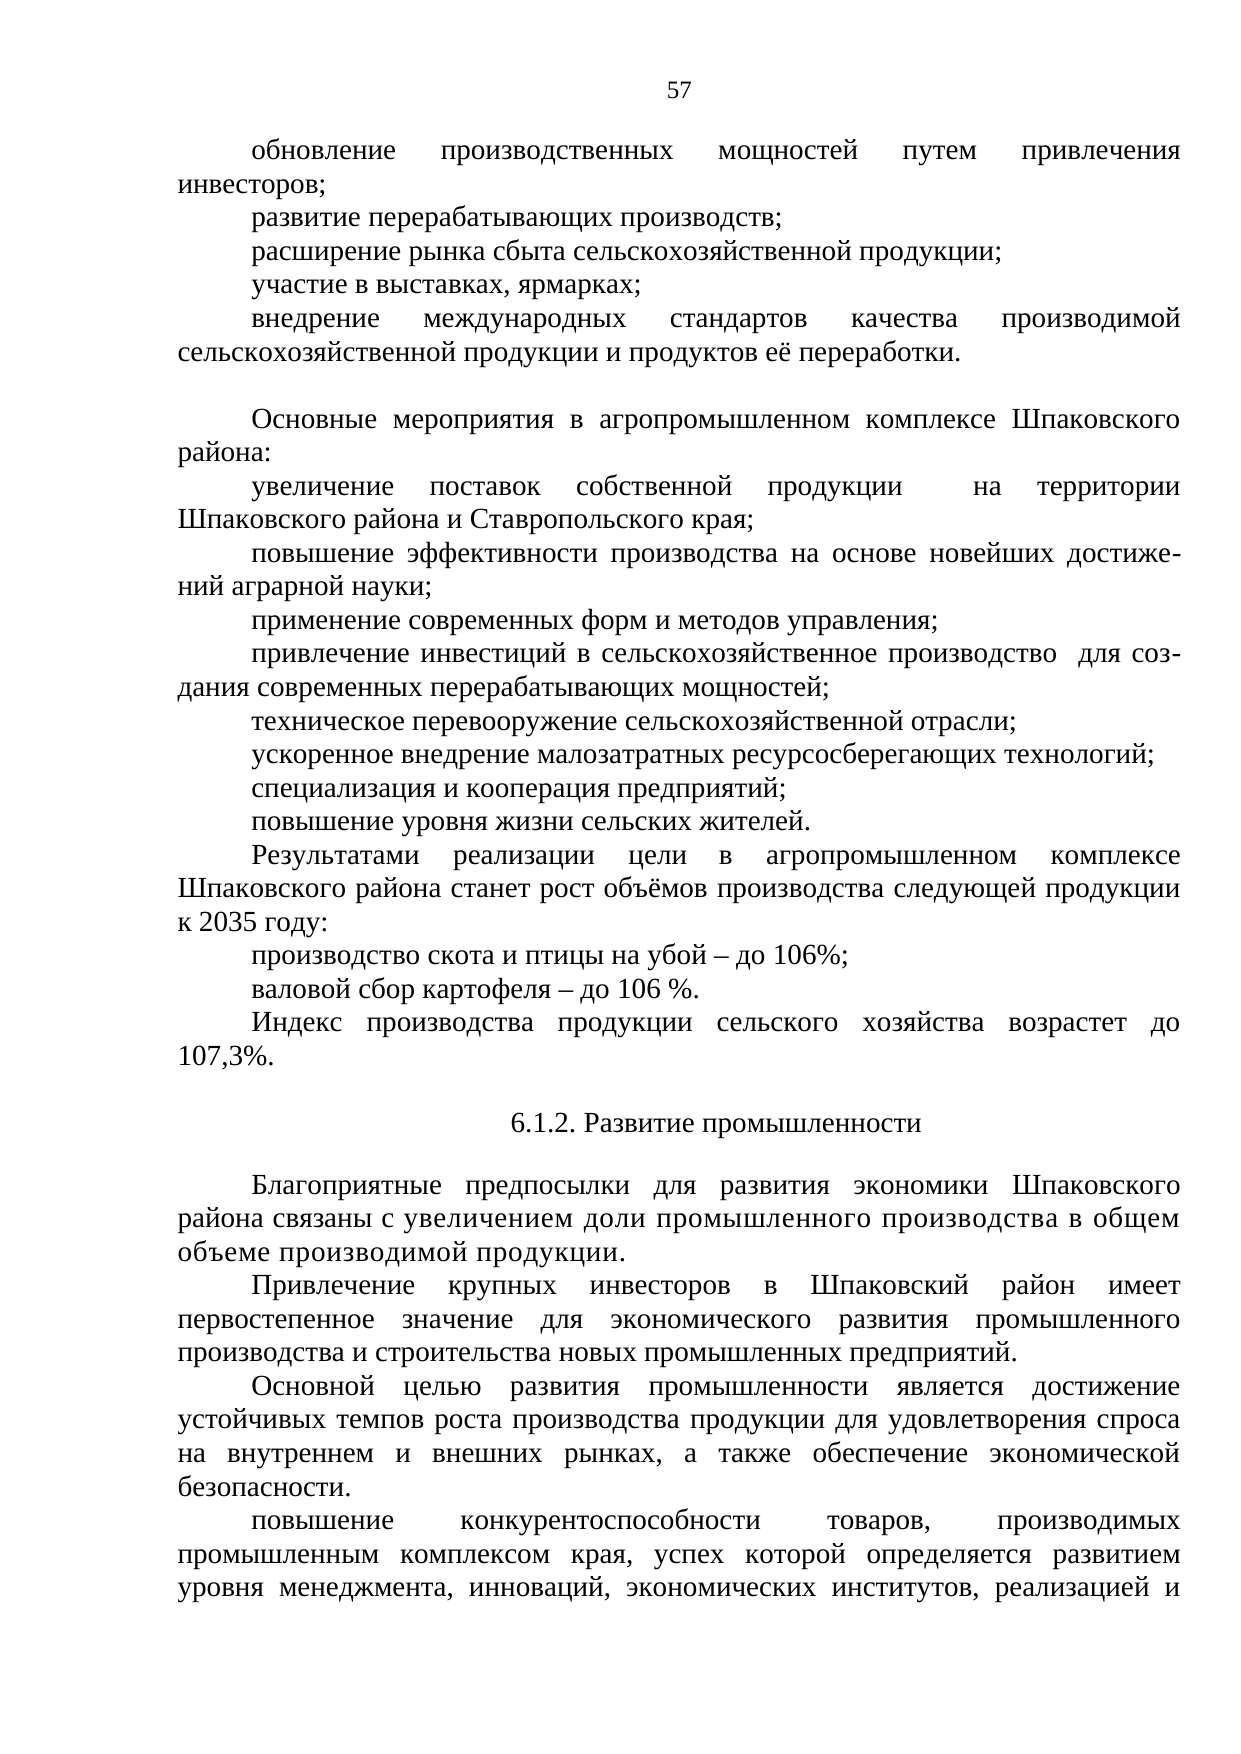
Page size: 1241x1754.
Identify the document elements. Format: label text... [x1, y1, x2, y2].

text развитие перерабатывающих производств; [177, 199, 1181, 233]
text Результатами реализации цели в агропромышленном комплексе Шпаковского района станет рост объёмов производства следующей продукции к 2035 году: [177, 837, 1181, 937]
text внедрение международных стандартов качества производимой сельскохозяйственной продукции и продуктов её переработки. [177, 300, 1181, 367]
text валовой сбор картофеля – до 106 %. [177, 971, 1181, 1004]
text применение современных форм и методов управления; [177, 602, 1181, 636]
text Основные мероприятия в агропромышленном комплексе Шпаковского района: [177, 401, 1181, 468]
text Индекс производства продукции сельского хозяйства возрастет до 107,3%. [177, 1004, 1181, 1072]
text специализация и кооперация предприятий; [177, 770, 1181, 803]
text Привлечение крупных инвесторов в Шпаковский район имеет первостепенное значение для экономического развития промышленного производства и строительства новых промышленных предприятий. [177, 1267, 1181, 1368]
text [177, 1502, 1181, 1603]
text техническое перевооружение сельскохозяйственной отрасли; [177, 703, 1181, 736]
text Благоприятные предпосылки для развития экономики Шпаковского района связаны с увеличением доли промышленного производства в общем объеме производимой продукции. [177, 1167, 1181, 1267]
text расширение рынка сбыта сельскохозяйственной продукции; [177, 233, 1181, 267]
text увеличение поставок собственной продукции на территории Шпаковского района и Ставропольского края; [177, 468, 1181, 535]
text Основной целью развития промышленности является достижение устойчивых темпов роста производства продукции для удовлетворения спроса на внутреннем и внешних рынках, а также обеспечение экономической безопасности. [177, 1368, 1181, 1502]
text производство скота и птицы на убой – до 106%; [177, 937, 1181, 971]
text привлечение инвестиций в сельскохозяйственное производство для создания современных перерабатывающих мощностей; [177, 636, 1181, 703]
text обновление производственных мощностей путем привлечения инвесторов; [177, 132, 1181, 199]
text ускоренное внедрение малозатратных ресурсосберегающих технологий; [177, 736, 1181, 770]
text 6.1.2. Развитие промышленности [177, 1105, 1181, 1139]
text участие в выставках, ярмарках; [177, 267, 1181, 300]
text повышение эффективности производства на основе новейших достижений аграрной науки; [177, 535, 1181, 602]
text повышение уровня жизни сельских жителей. [177, 803, 1181, 837]
